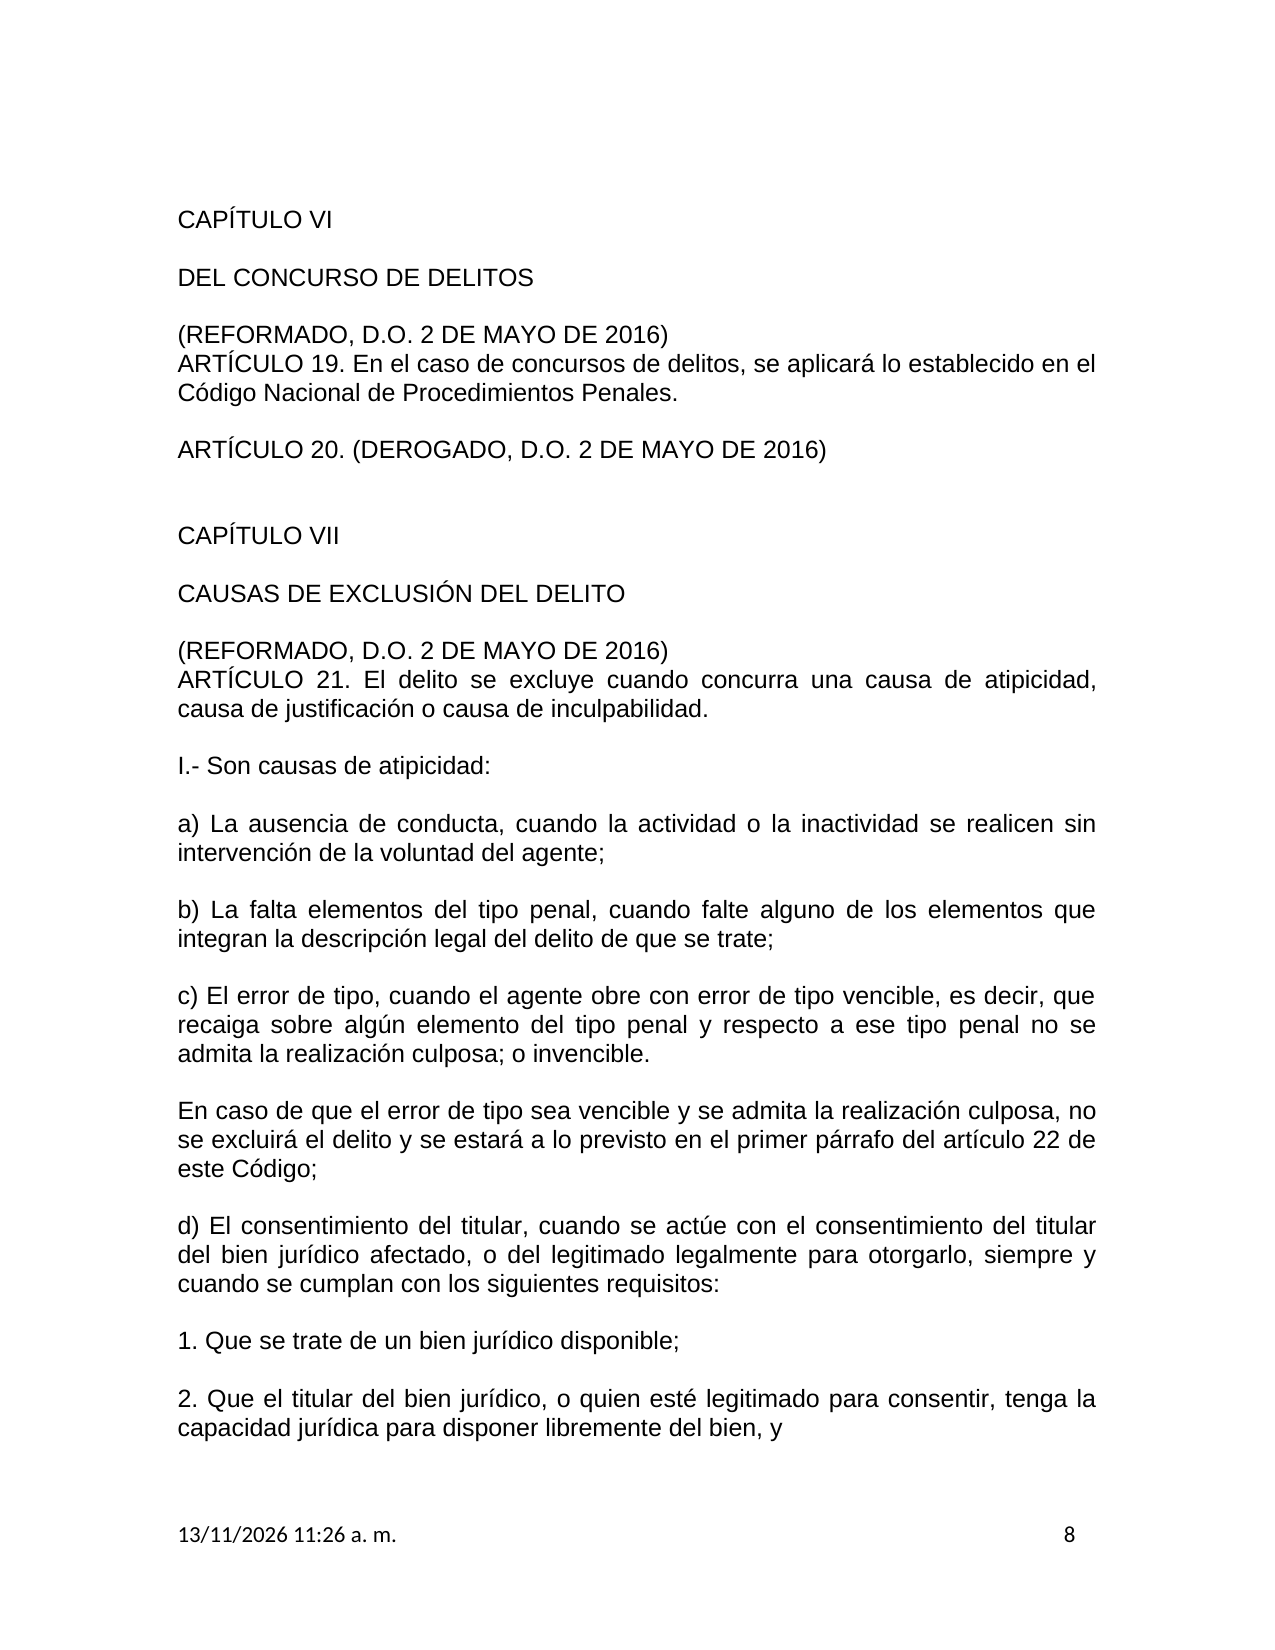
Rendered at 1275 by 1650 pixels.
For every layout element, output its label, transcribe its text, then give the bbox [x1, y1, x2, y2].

text a) La ausencia de conducta, cuando la actividad o la inactividad se realicen sin intervención de la voluntad del agente; [177, 809, 1098, 866]
text (REFORMADO, D.O. 2 DE MAYO DE 2016) [177, 636, 1098, 665]
text ARTÍCULO 19. En el caso de concursos de delitos, se aplicará lo establecido en el Código Nacional de Procedimientos Penales. [177, 349, 1098, 406]
text I.- Son causas de atipicidad: [177, 751, 1098, 780]
text ARTÍCULO 21. El delito se excluye cuando concurra una causa de atipicidad, causa de justificación o causa de inculpabilidad. [177, 665, 1098, 723]
text En caso de que el error de tipo sea vencible y se admita la realización culposa, no se excluirá el delito y se estará a lo previsto en el primer párrafo del artículo 22 de este Código; [177, 1096, 1098, 1183]
text b) La falta elementos del tipo penal, cuando falte alguno de los elementos que integran la descripción legal del delito de que se trate; [177, 895, 1098, 953]
text ARTÍCULO 20. (DEROGADO, D.O. 2 DE MAYO DE 2016) [177, 435, 1098, 464]
text CAUSAS DE EXCLUSIÓN DEL DELITO [177, 579, 1098, 608]
text CAPÍTULO VII [177, 521, 1098, 550]
text 1. Que se trate de un bien jurídico disponible; [177, 1326, 1098, 1355]
text DEL CONCURSO DE DELITOS [177, 263, 1098, 291]
text CAPÍTULO VI [177, 205, 1098, 234]
text d) El consentimiento del titular, cuando se actúe con el consentimiento del titular del bien jurídico afectado, o del legitimado legalmente para otorgarlo, siempre y cuando se cumplan con los siguientes requisitos: [177, 1211, 1098, 1298]
text c) El error de tipo, cuando el agente obre con error de tipo vencible, es decir, que recaiga sobre algún elemento del tipo penal y respecto a ese tipo penal no se admita la realización culposa; o invencible. [177, 981, 1098, 1068]
text (REFORMADO, D.O. 2 DE MAYO DE 2016) [177, 320, 1098, 349]
text 2. Que el titular del bien jurídico, o quien esté legitimado para consentir, tenga la capacidad jurídica para disponer libremente del bien, y [177, 1384, 1098, 1441]
